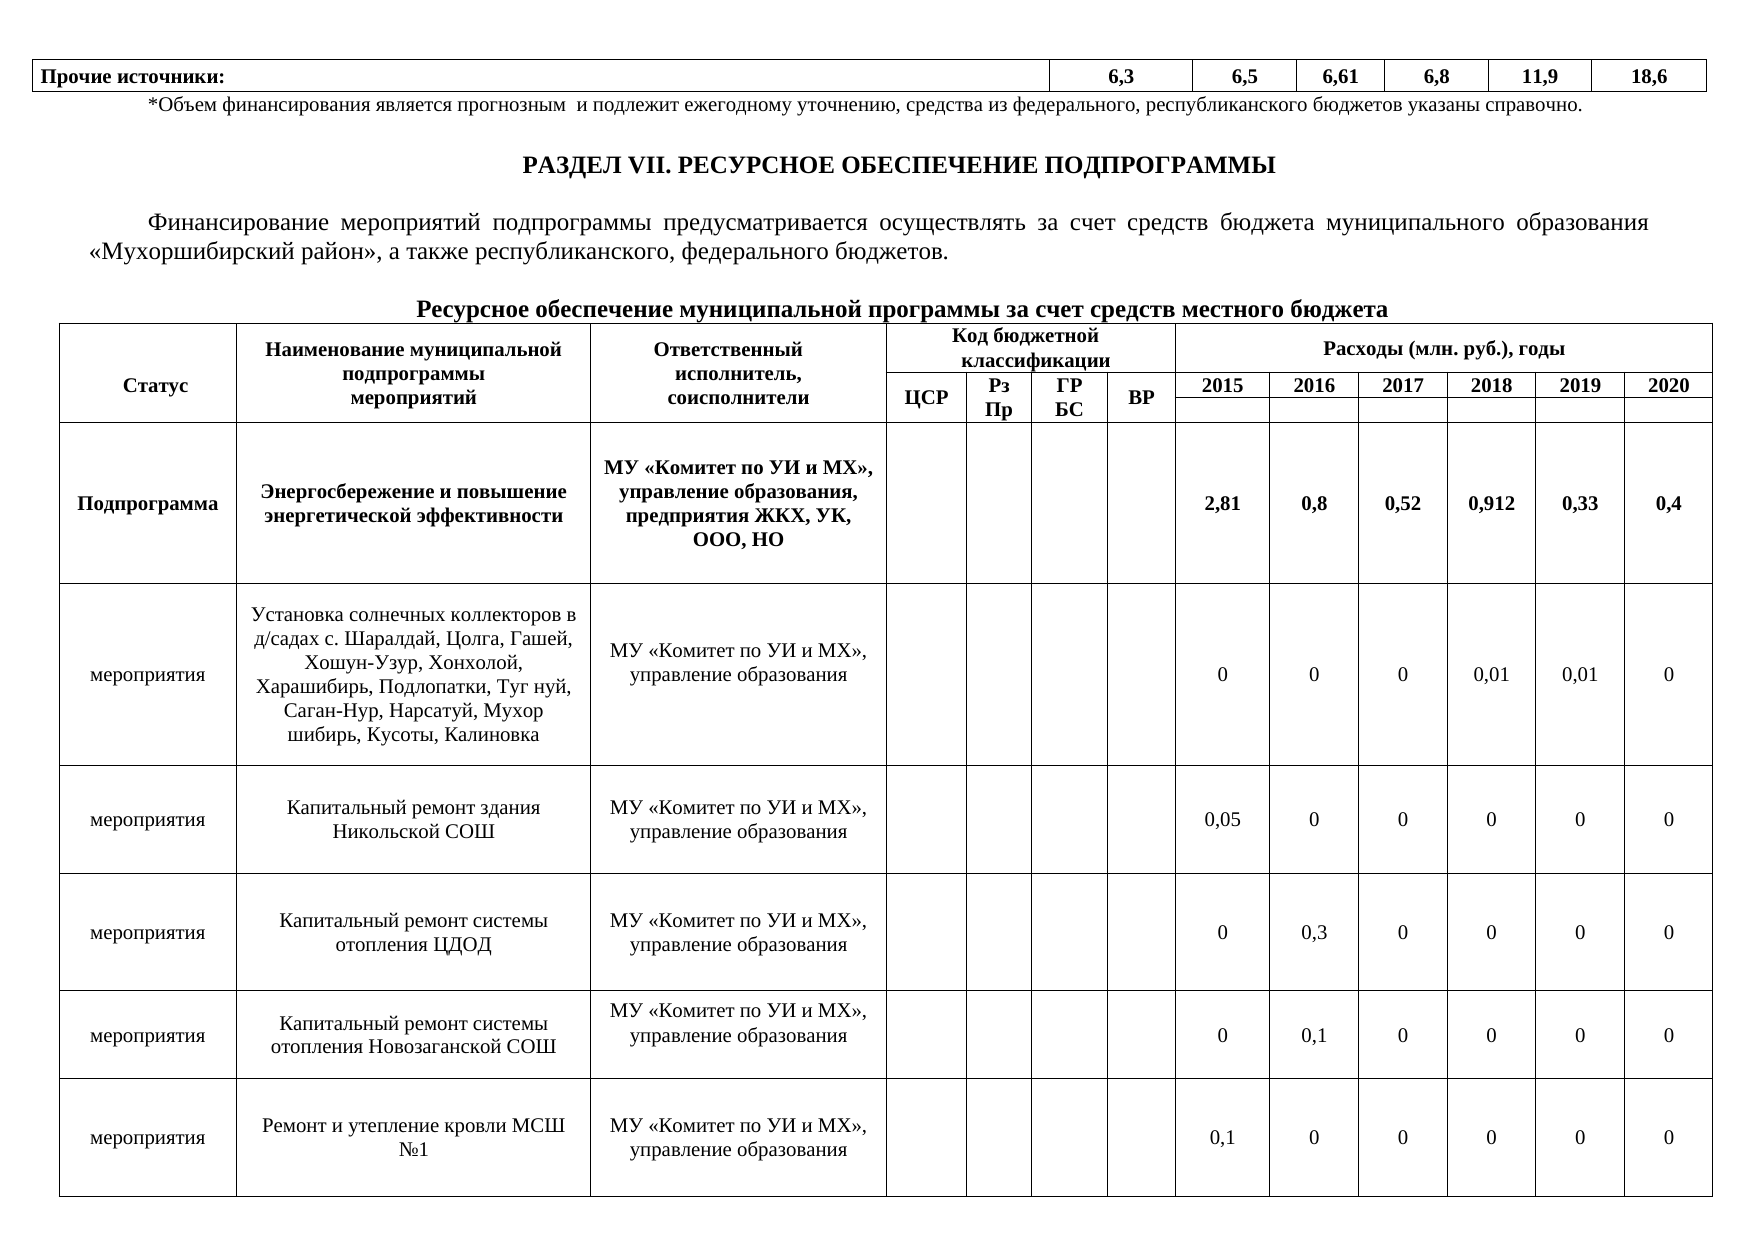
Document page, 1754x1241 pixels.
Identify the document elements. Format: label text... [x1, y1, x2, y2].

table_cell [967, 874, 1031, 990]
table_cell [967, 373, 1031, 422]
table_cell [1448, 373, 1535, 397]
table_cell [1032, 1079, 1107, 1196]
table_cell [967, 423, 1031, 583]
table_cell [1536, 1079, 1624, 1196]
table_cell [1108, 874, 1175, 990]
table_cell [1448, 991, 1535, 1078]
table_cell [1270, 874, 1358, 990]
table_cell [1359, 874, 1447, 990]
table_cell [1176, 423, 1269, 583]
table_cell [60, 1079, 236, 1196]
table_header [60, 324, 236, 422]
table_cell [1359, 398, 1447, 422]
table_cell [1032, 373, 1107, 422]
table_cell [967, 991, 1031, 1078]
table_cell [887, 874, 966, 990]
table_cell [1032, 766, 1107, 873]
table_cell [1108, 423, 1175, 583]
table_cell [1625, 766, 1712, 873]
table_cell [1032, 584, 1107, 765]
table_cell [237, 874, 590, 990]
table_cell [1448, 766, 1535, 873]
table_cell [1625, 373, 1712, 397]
list *Объем финансирования является прогнозным и подлежит ежегодному уточнению, средства из федерального, республиканского бюджетов указаны справочно. [94, 92, 1651, 116]
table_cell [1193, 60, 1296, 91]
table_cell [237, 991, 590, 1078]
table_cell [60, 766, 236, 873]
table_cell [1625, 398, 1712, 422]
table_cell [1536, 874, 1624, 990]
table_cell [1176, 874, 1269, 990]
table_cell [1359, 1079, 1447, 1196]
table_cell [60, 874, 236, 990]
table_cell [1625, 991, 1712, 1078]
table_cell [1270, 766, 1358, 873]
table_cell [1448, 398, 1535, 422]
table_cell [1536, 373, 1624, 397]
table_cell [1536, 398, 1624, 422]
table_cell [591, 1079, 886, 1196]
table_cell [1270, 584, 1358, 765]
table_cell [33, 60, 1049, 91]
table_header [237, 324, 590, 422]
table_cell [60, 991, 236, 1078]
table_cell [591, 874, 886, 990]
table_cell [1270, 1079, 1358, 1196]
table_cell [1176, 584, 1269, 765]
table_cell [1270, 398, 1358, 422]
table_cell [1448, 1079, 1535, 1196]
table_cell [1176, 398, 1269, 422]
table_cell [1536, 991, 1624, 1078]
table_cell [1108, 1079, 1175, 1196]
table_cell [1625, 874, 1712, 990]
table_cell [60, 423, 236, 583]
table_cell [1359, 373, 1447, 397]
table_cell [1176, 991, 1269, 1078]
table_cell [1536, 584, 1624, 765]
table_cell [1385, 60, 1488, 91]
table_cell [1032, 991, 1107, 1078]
text РАЗДЕЛ VII. РЕСУРСНОЕ ОБЕСПЕЧЕНИЕ ПОДПРОГРАММЫ [89, 150, 1651, 179]
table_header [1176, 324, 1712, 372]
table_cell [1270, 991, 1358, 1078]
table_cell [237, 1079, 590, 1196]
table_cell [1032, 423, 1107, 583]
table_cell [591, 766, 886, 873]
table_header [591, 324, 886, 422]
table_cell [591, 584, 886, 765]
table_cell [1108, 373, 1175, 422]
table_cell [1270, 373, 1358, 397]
text Ресурсное обеспечение муниципальной программы за счет средств местного бюджета [89, 294, 1651, 322]
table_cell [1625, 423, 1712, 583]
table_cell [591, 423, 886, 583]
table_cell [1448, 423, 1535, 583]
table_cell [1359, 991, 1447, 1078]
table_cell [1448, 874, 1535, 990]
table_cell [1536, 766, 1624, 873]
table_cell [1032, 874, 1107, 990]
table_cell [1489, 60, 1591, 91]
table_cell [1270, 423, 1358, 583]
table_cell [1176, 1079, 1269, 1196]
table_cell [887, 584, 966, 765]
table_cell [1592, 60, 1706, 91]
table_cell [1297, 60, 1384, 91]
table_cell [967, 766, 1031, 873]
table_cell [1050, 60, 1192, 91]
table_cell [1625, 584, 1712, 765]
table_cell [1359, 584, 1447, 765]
text Финансирование мероприятий подпрограммы предусматривается осуществлять за счет средств бюджета муниципального образования «Мухоршибирский район», а также республиканского, федерального бюджетов. [89, 207, 1651, 265]
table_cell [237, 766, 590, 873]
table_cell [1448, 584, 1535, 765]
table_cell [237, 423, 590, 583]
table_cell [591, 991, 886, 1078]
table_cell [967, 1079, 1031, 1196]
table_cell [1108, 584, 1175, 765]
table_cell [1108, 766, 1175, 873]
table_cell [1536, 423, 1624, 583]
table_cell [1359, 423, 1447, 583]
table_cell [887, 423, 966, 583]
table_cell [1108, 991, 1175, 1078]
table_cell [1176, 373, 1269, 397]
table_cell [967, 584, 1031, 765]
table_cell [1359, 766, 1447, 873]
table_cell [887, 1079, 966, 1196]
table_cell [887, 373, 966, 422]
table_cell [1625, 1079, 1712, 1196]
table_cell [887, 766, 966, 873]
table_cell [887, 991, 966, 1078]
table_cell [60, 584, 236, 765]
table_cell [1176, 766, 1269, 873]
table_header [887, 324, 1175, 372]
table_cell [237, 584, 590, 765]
